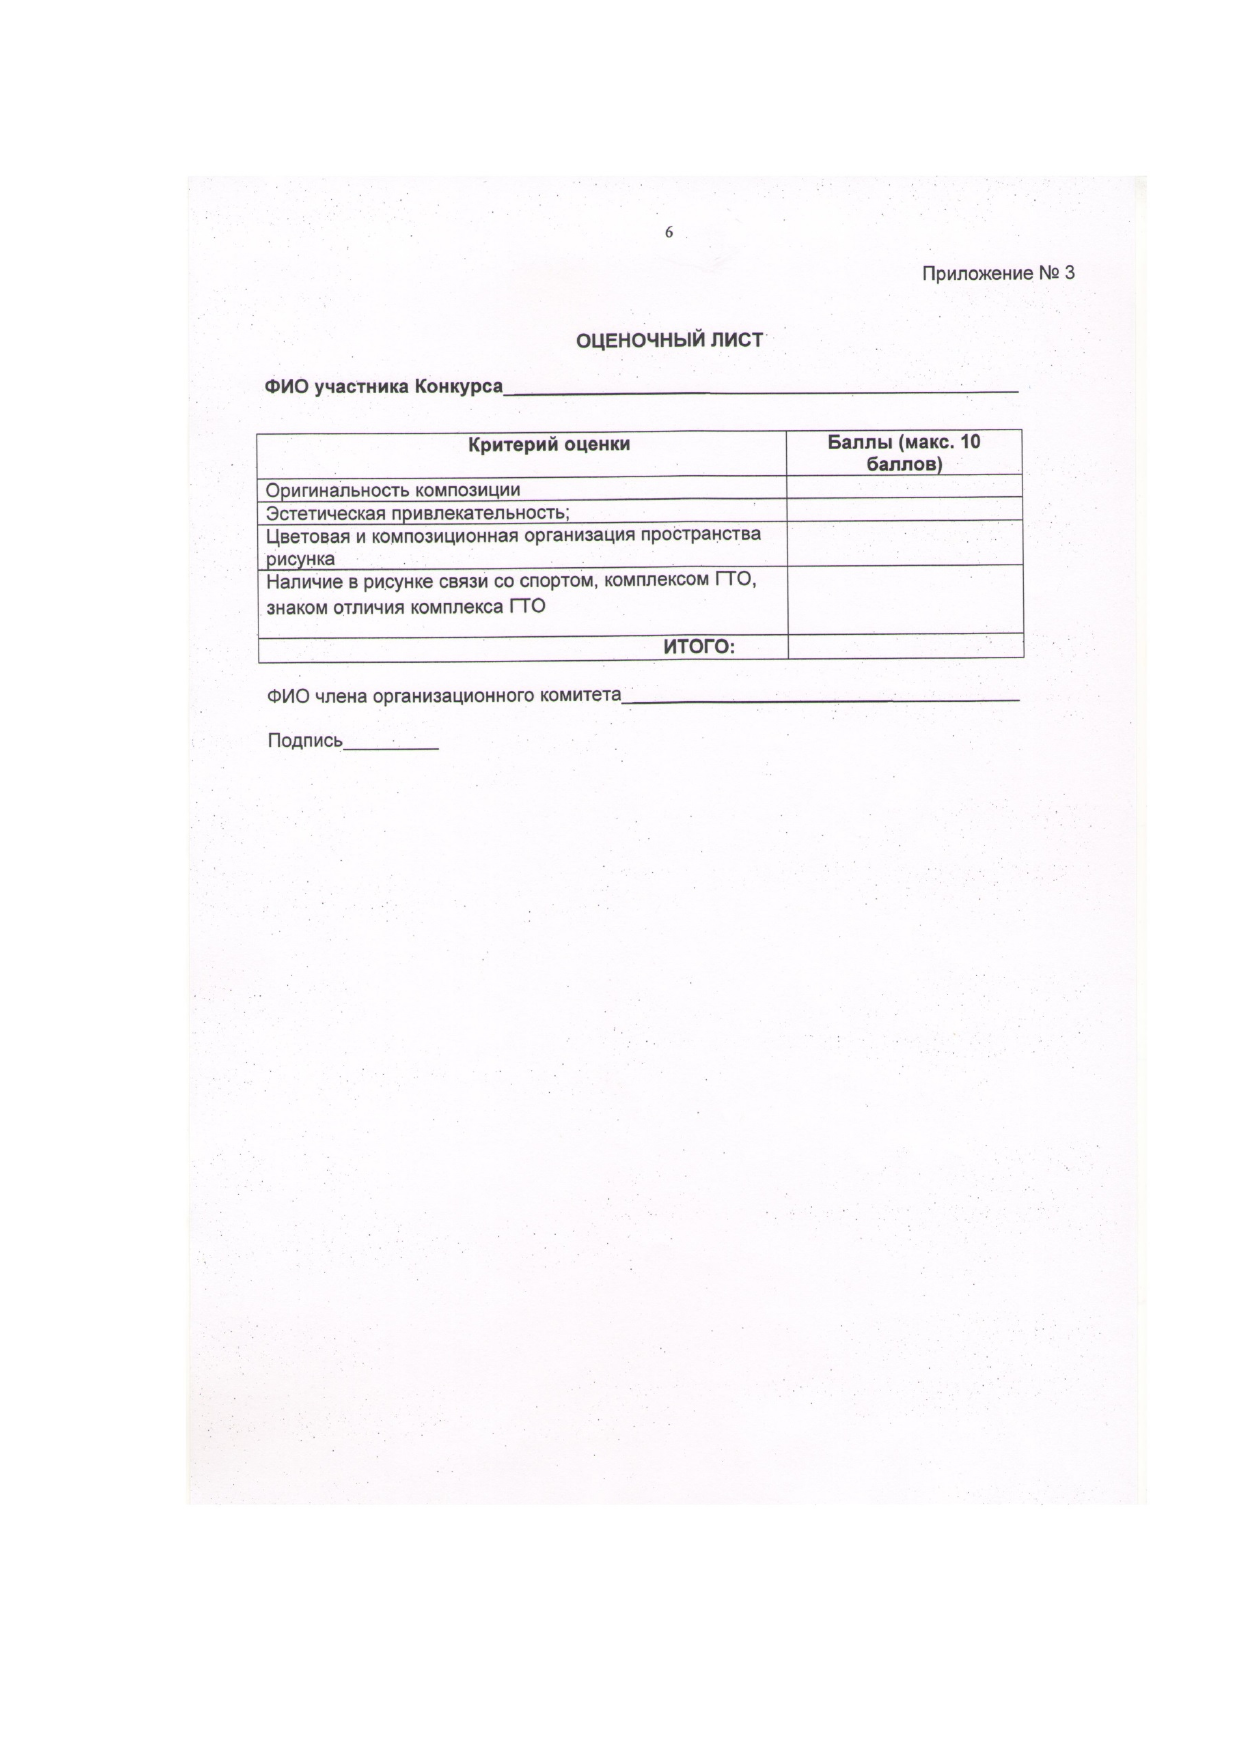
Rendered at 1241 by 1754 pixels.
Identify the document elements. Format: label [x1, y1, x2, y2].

picture [177, 171, 1152, 1509]
